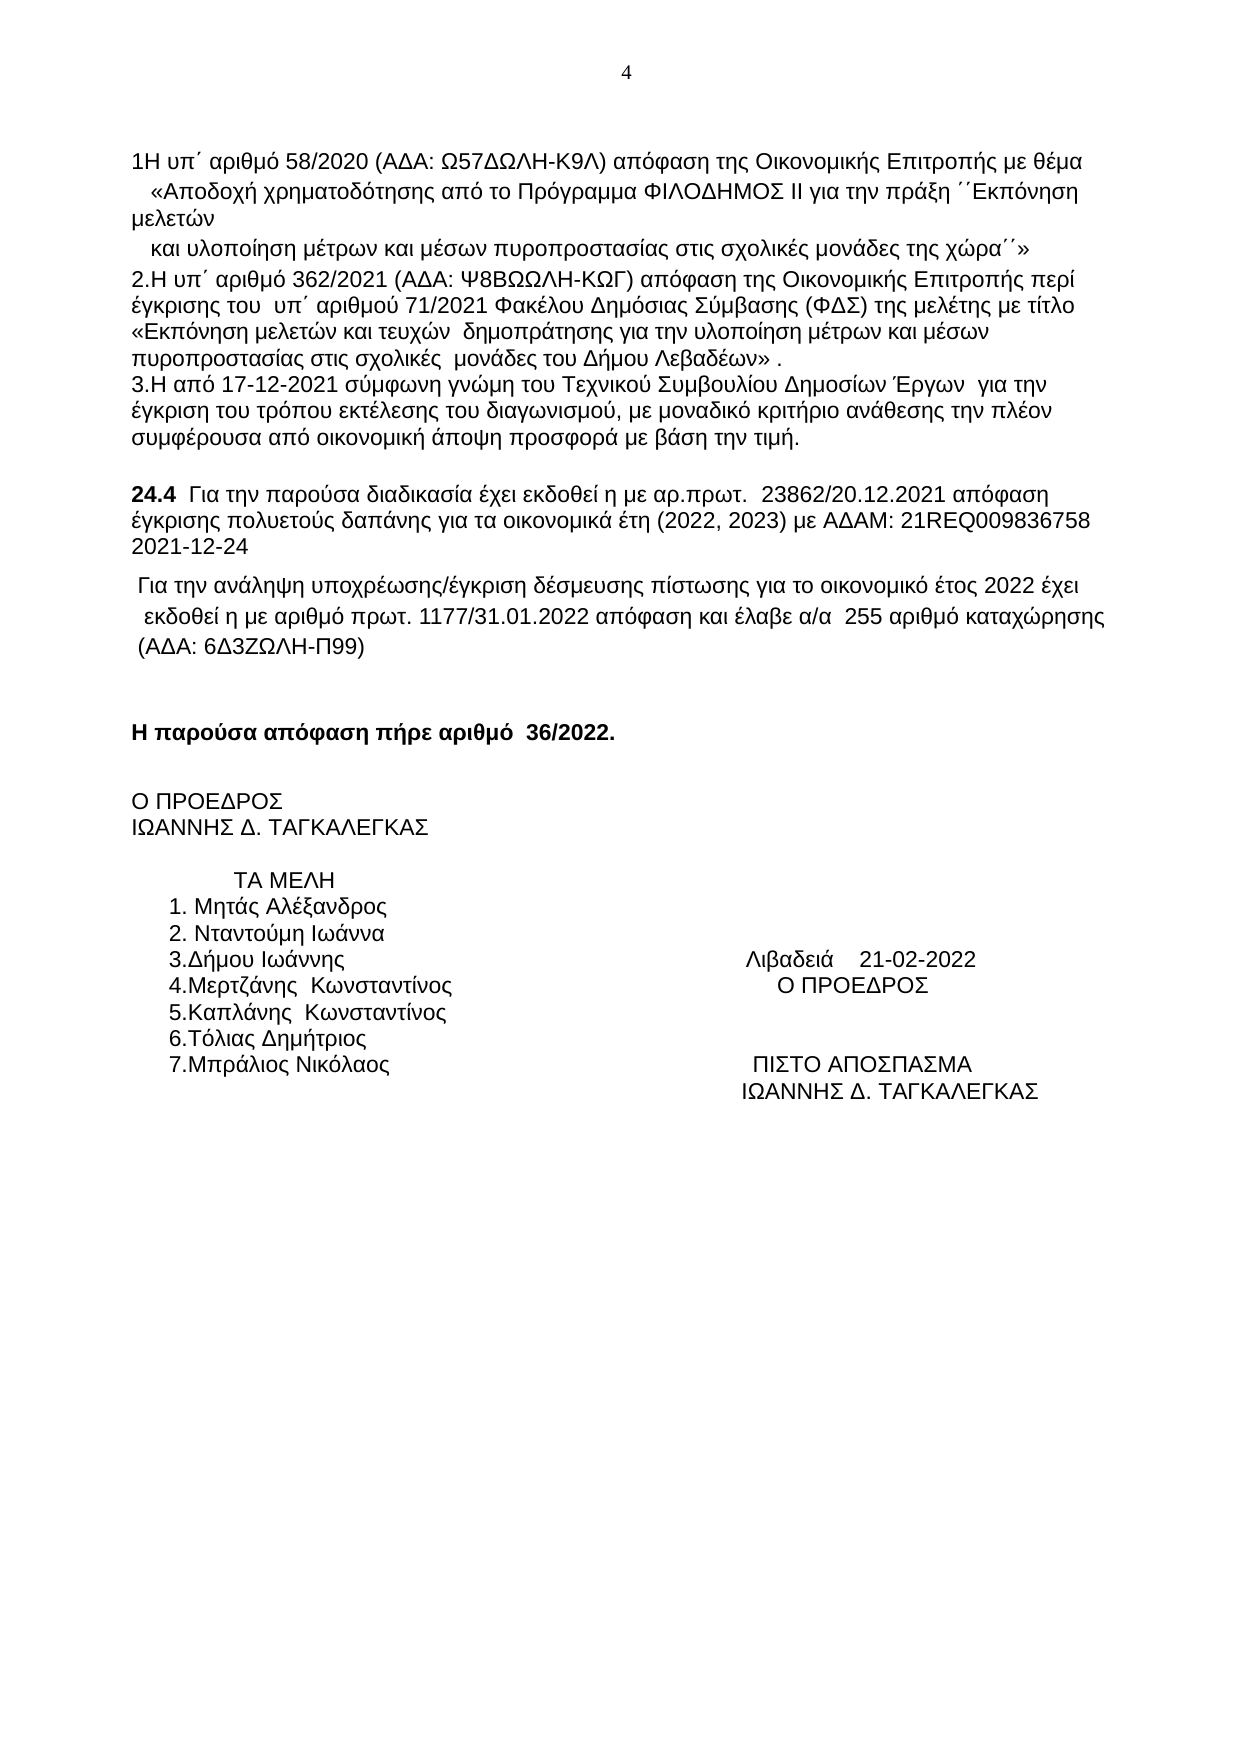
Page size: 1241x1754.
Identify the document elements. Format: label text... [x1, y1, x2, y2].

text 2. Νταντούμη Ιωάννα [168, 920, 1122, 946]
text 3.Δήμου Ιωάννης Λιβαδειά 21-02-2022 [168, 946, 1122, 972]
text 6.Τόλιας Δημήτριος [168, 1025, 1122, 1051]
text ΙΩΑΝΝΗΣ Δ. ΤΑΓΚΑΛΕΓΚΑΣ [131, 814, 1122, 841]
text Για την ανάληψη υποχρέωσης/έγκριση δέσμευσης πίστωσης για το οικονομικό έτος 2022 έχει [131, 572, 1122, 598]
text (ΑΔΑ: 6Δ3ΖΩΛΗ-Π99) [131, 633, 1122, 659]
text Ο ΠΡΟΕΔΡΟΣ [131, 788, 1122, 814]
text ΤΑ ΜΕΛΗ [131, 867, 1122, 893]
text ΙΩΑΝΝΗΣ Δ. ΤΑΓΚΑΛΕΓΚΑΣ [168, 1078, 1122, 1104]
text και υλοποίηση μέτρων και μέσων πυροπροστασίας στις σχολικές μονάδες της χώρα΄΄» [131, 235, 1122, 261]
text 2.Η υπ΄ αριθμό 362/2021 (ΑΔΑ: Ψ8ΒΩΩΛΗ-ΚΩΓ) απόφαση της Οικονομικής Επιτροπής περί έγκρισης του υπ΄ αριθμού 71/2021 Φακέλου Δημόσιας Σύμβασης (ΦΔΣ) της μελέτης με τίτλο «Εκπόνηση μελετών και τευχών δημοπράτησης για την υλοποίηση μέτρων και μέσων πυροπροστασίας στις σχολικές μονάδες του Δήμου Λεβαδέων» . [131, 266, 1122, 371]
text 24.4 Για την παρούσα διαδικασία έχει εκδοθεί η με αρ.πρωτ. 23862/20.12.2021 απόφαση έγκρισης πολυετούς δαπάνης για τα οικονομικά έτη (2022, 2023) με ΑΔΑΜ: 21REQ009836758 2021-12-24 [131, 481, 1122, 560]
text 3.Η από 17-12-2021 σύμφωνη γνώμη του Τεχνικού Συμβουλίου Δημοσίων Έργων για την έγκριση του τρόπου εκτέλεσης του διαγωνισμού, με μοναδικό κριτήριο ανάθεσης την πλέον συμφέρουσα από οικονομική άποψη προσφορά με βάση την τιμή. [131, 371, 1122, 450]
text 7.Μπράλιος Νικόλαος ΠΙΣΤΟ ΑΠΟΣΠΑΣΜΑ [168, 1051, 1122, 1078]
text Η παρούσα απόφαση πήρε αριθμό 36/2022. [131, 719, 1122, 746]
text 5.Καπλάνης Κωνσταντίνος [168, 999, 1122, 1025]
text «Αποδοχή χρηματοδότησης από το Πρόγραμμα ΦΙΛΟΔΗΜΟΣ ΙΙ για την πράξη ΄΄Εκπόνηση μελετών [131, 178, 1122, 231]
text εκδοθεί η με αριθμό πρωτ. 1177/31.01.2022 απόφαση και έλαβε α/α 255 αριθμό καταχώρησης [131, 603, 1122, 629]
text 4.Μερτζάνης Κωνσταντίνος Ο ΠΡΟΕΔΡΟΣ [168, 972, 1122, 999]
text 1Η υπ΄ αριθμό 58/2020 (ΑΔΑ: Ω57ΔΩΛΗ-Κ9Λ) απόφαση της Οικονομικής Επιτροπής με θέμα [131, 148, 1122, 174]
text 1. Μητάς Αλέξανδρος [168, 893, 1122, 920]
